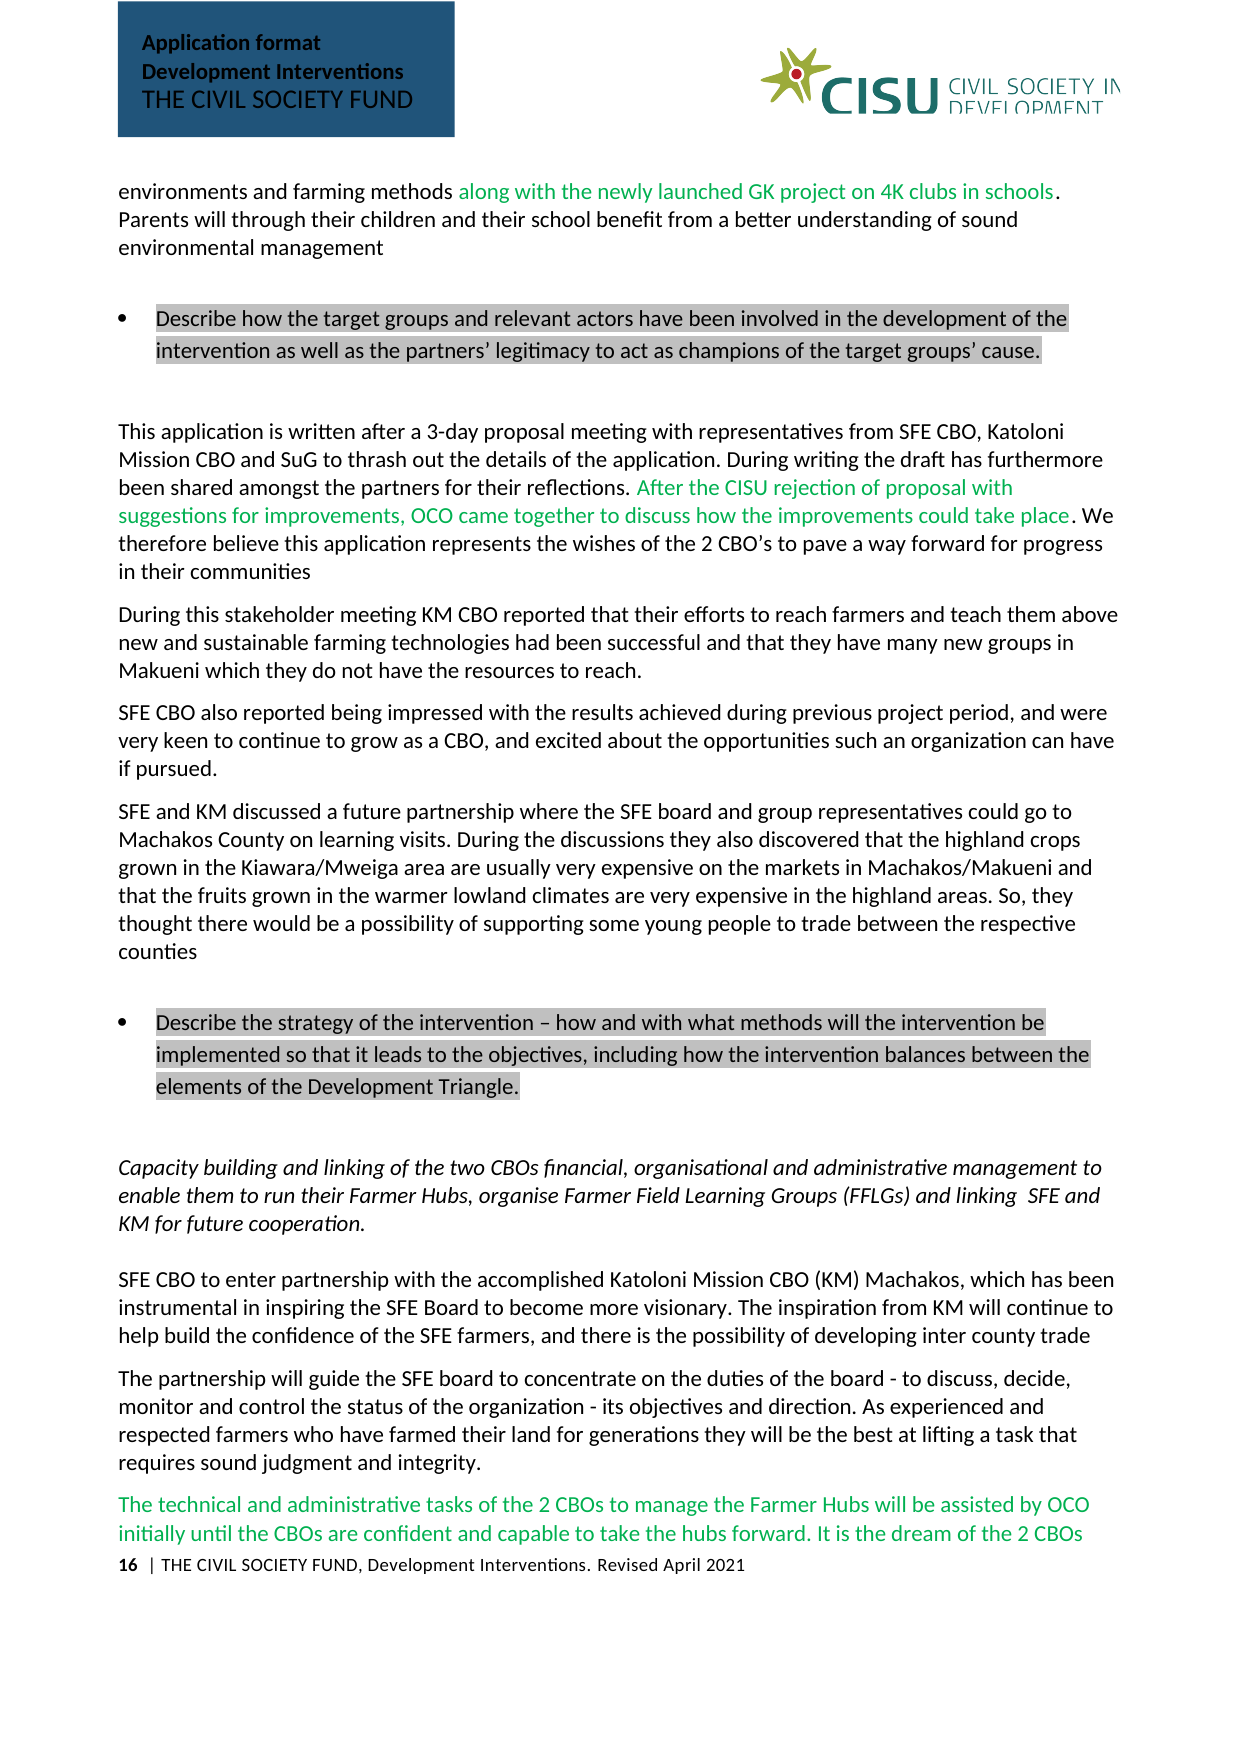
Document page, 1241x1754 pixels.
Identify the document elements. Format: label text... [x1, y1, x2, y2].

text SFE CBO to enter partnership with the accomplished Katoloni Mission CBO (KM) Machakos, which has been instrumental in inspiring the SFE Board to become more visionary. The inspiration from KM will continue to help build the confidence of the SFE farmers, and there is the possibility of developing inter county trade [118, 1265, 1122, 1349]
text SFE CBO also reported being impressed with the results achieved during previous project period, and were very keen to continue to grow as a CBO, and excited about the opportunities such an organization can have if pursued. [118, 698, 1122, 782]
text During this stakeholder meeting KM CBO reported that their efforts to reach farmers and teach them above new and sustainable farming technologies had been successful and that they have many new groups in Makueni which they do not have the resources to reach. [118, 600, 1122, 684]
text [118, 177, 1122, 261]
picture [760, 47, 1120, 114]
text Capacity building and linking of the two CBOs financial, organisational and administrative management to enable them to run their Farmer Hubs, organise Farmer Field Learning Groups (FFLGs) and linking SFE and KM for future cooperation. [118, 1153, 1122, 1237]
list Describe the strategy of the intervention – how and with what methods will the intervention be implemented so that it leads to the objectives, including how the intervention balances between the elements of the Development Triangle. [118, 1008, 1122, 1100]
list Describe how the target groups and relevant actors have been involved in the development of the intervention as well as the partners’ legitimacy to act as champions of the target groups’ cause. [118, 304, 1122, 364]
text This application is written after a 3-day proposal meeting with representatives from SFE CBO, Katoloni Mission CBO and SuG to thrash out the details of the application. During writing the draft has furthermore been shared amongst the partners for their reflections. After the CISU rejection of proposal with suggestions for improvements, OCO came together to discuss how the improvements could take place. We therefore believe this application represents the wishes of the 2 CBO’s to pave a way forward for progress in their communities [118, 417, 1122, 585]
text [118, 1491, 1122, 1547]
text SFE and KM discussed a future partnership where the SFE board and group representatives could go to Machakos County on learning visits. During the discussions they also discovered that the highland crops grown in the Kiawara/Mweiga area are usually very expensive on the markets in Machakos/Makueni and that the fruits grown in the warmer lowland climates are very expensive in the highland areas. So, they thought there would be a possibility of supporting some young people to trade between the respective counties [118, 797, 1122, 965]
text The partnership will guide the SFE board to concentrate on the duties of the board - to discuss, decide, monitor and control the status of the organization - its objectives and direction. As experienced and respected farmers who have farmed their land for generations they will be the best at lifting a task that requires sound judgment and integrity. [118, 1364, 1122, 1476]
